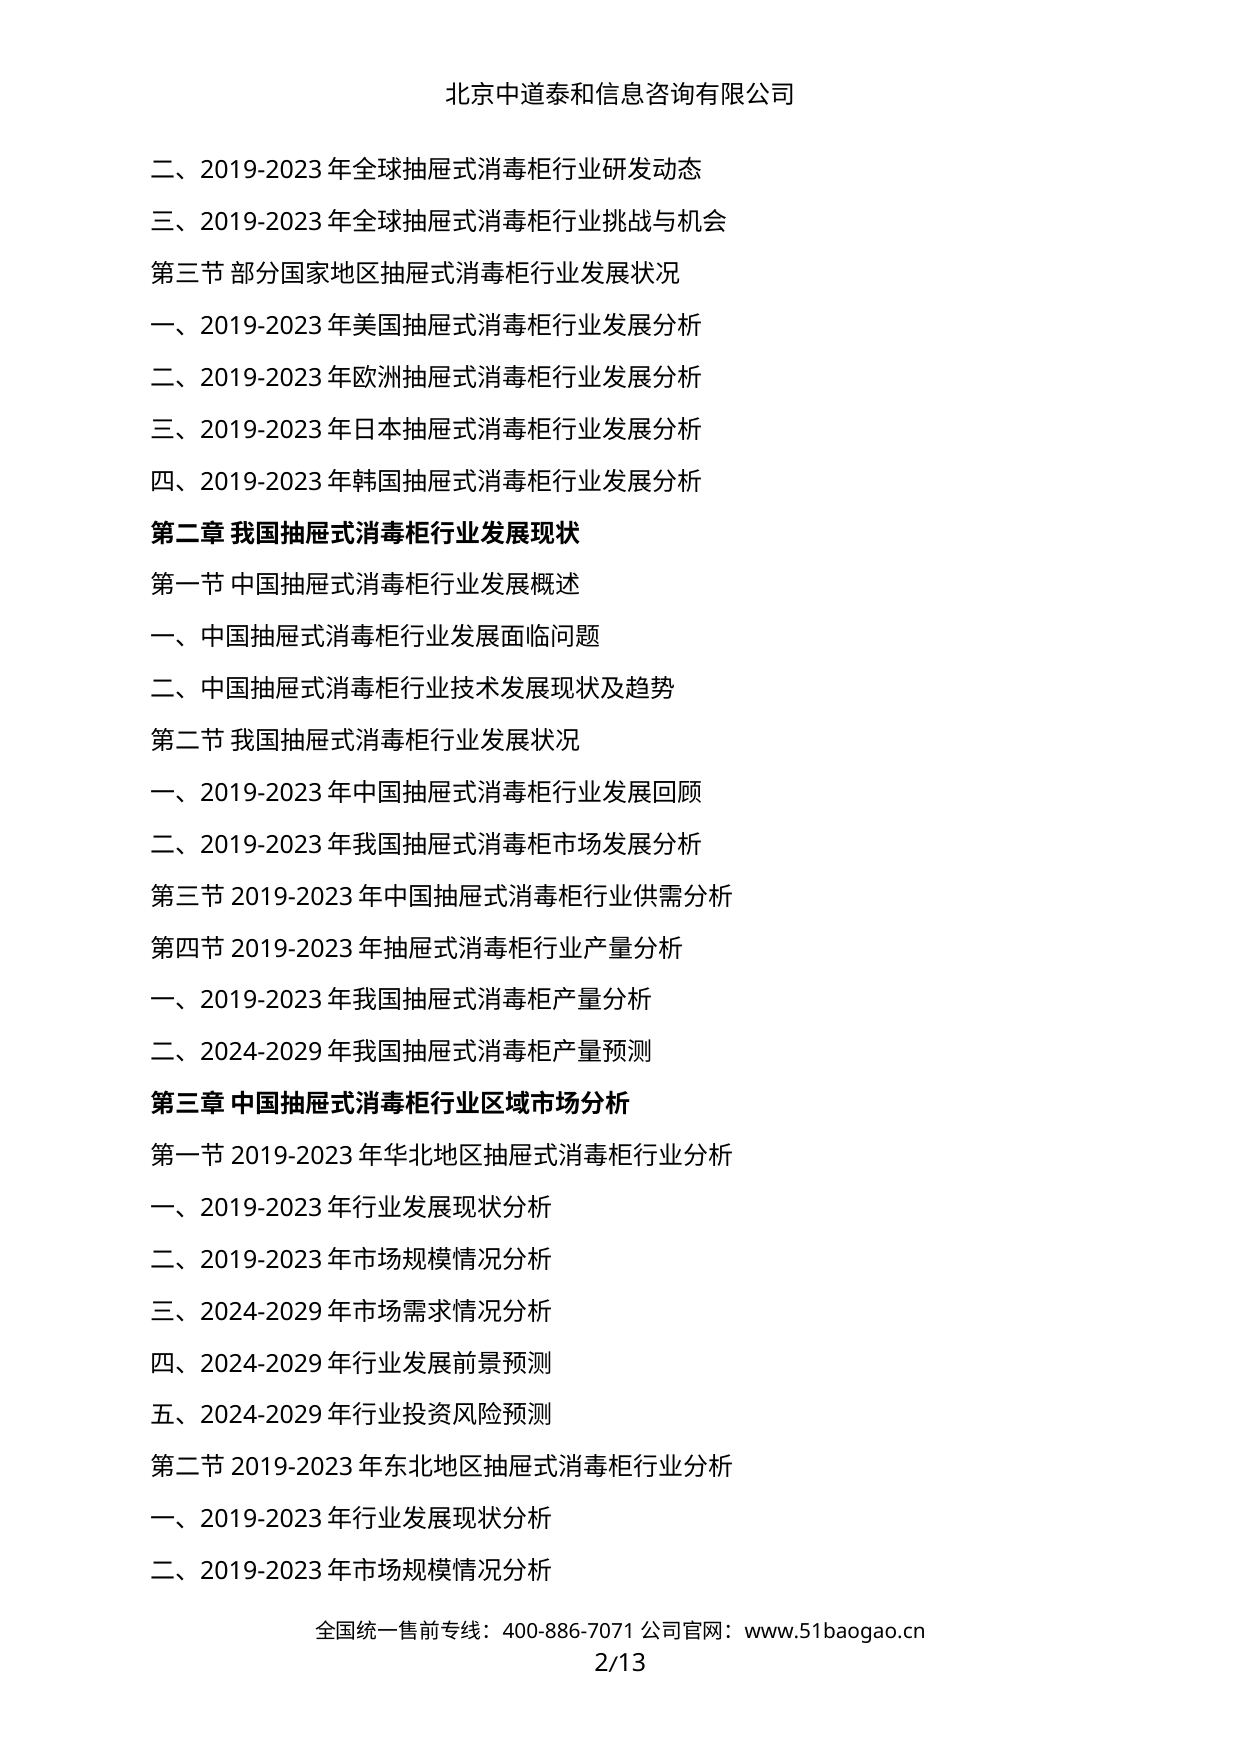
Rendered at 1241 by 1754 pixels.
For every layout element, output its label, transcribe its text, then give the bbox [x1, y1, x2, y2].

text 二、2019-2023年我国抽屉式消毒柜市场发展分析 [150, 824, 1090, 861]
text 一、中国抽屉式消毒柜行业发展面临问题 [150, 617, 1090, 653]
text 第二节 我国抽屉式消毒柜行业发展状况 [150, 721, 1090, 757]
text 第二章 我国抽屉式消毒柜行业发展现状 [150, 513, 1090, 549]
text 一、2019-2023年中国抽屉式消毒柜行业发展回顾 [150, 772, 1090, 809]
text 一、2019-2023年美国抽屉式消毒柜行业发展分析 [150, 306, 1090, 342]
text 三、2019-2023年日本抽屉式消毒柜行业发展分析 [150, 409, 1090, 446]
text 二、中国抽屉式消毒柜行业技术发展现状及趋势 [150, 669, 1090, 705]
text 二、2019-2023年欧洲抽屉式消毒柜行业发展分析 [150, 357, 1090, 394]
text 三、2024-2029年市场需求情况分析 [150, 1291, 1090, 1327]
text 第一节 中国抽屉式消毒柜行业发展概述 [150, 565, 1090, 601]
text 第四节 2019-2023年抽屉式消毒柜行业产量分析 [150, 928, 1090, 964]
text 第三章 中国抽屉式消毒柜行业区域市场分析 [150, 1084, 1090, 1120]
text 一、2019-2023年行业发展现状分析 [150, 1499, 1090, 1535]
text 五、2024-2029年行业投资风险预测 [150, 1395, 1090, 1431]
text 第二节 2019-2023年东北地区抽屉式消毒柜行业分析 [150, 1447, 1090, 1483]
text 四、2019-2023年韩国抽屉式消毒柜行业发展分析 [150, 461, 1090, 497]
text 二、2019-2023年市场规模情况分析 [150, 1551, 1090, 1587]
text 一、2019-2023年行业发展现状分析 [150, 1187, 1090, 1224]
text 第一节 2019-2023年华北地区抽屉式消毒柜行业分析 [150, 1136, 1090, 1172]
text 二、2024-2029年我国抽屉式消毒柜产量预测 [150, 1032, 1090, 1068]
text 三、2019-2023年全球抽屉式消毒柜行业挑战与机会 [150, 202, 1090, 238]
text 四、2024-2029年行业发展前景预测 [150, 1343, 1090, 1379]
text 第三节 部分国家地区抽屉式消毒柜行业发展状况 [150, 254, 1090, 290]
text 第三节 2019-2023年中国抽屉式消毒柜行业供需分析 [150, 876, 1090, 912]
text 二、2019-2023年全球抽屉式消毒柜行业研发动态 [150, 150, 1090, 186]
text 二、2019-2023年市场规模情况分析 [150, 1239, 1090, 1276]
text 一、2019-2023年我国抽屉式消毒柜产量分析 [150, 980, 1090, 1016]
